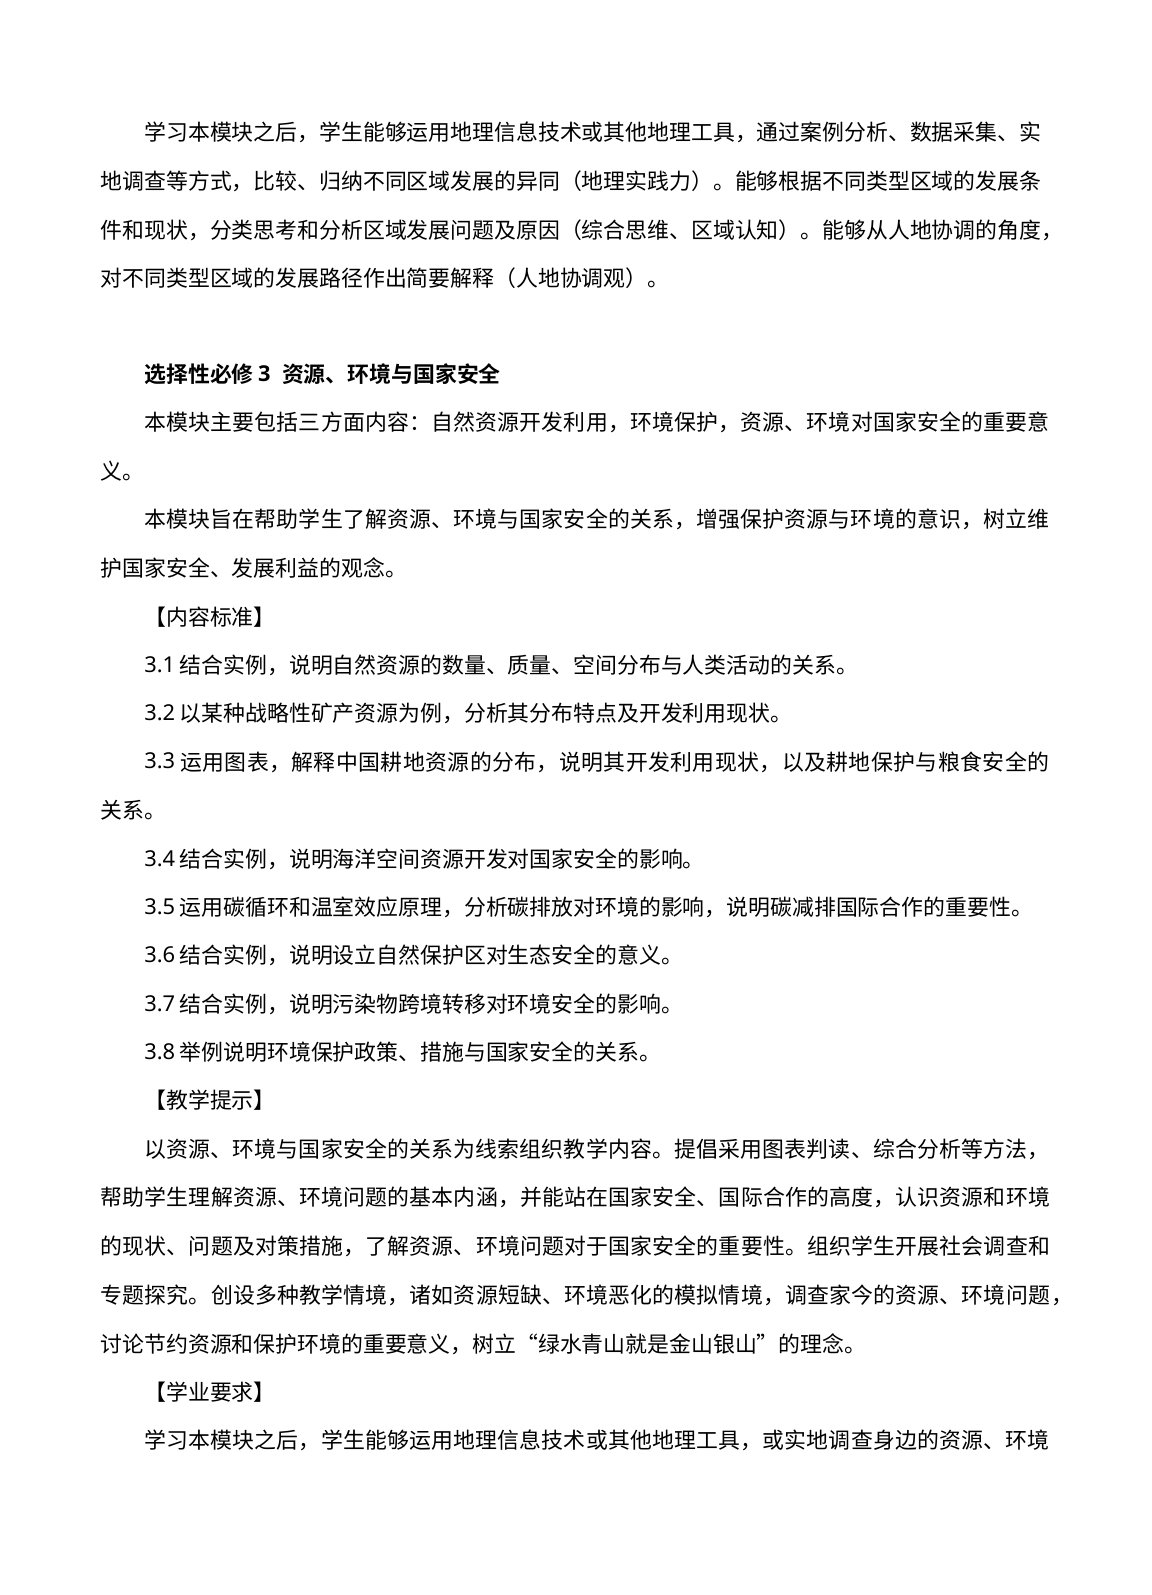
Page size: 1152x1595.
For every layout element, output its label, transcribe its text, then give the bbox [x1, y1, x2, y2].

text 3.2以某种战略性矿产资源为例，分析其分布特点及开发利用现状。 [100, 696, 1051, 728]
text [100, 1423, 1051, 1455]
text 3.1结合实例，说明自然资源的数量、质量、空间分布与人类活动的关系。 [100, 647, 1051, 680]
text 3.6结合实例，说明设立自然保护区对生态安全的意义。 [100, 938, 1051, 970]
text 【内容标准】 [100, 599, 1051, 632]
text 学习本模块之后，学生能够运用地理信息技术或其他地理工具，通过案例分析、数据采集、实地调查等方式，比较、归纳不同区域发展的异同（地理实践力）。能够根据不同类型区域的发展条件和现状，分类思考和分析区域发展问题及原因（综合思维、区域认知）。能够从人地协调的角度，对不同类型区域的发展路径作出简要解释（人地协调观）。 [100, 115, 1051, 293]
text 3.3运用图表，解释中国耕地资源的分布，说明其开发利用现状，以及耕地保护与粮食安全的关系。 [100, 744, 1051, 825]
text 3.7结合实例，说明污染物跨境转移对环境安全的影响。 [100, 986, 1051, 1019]
text 本模块主要包括三方面内容：自然资源开发利用，环境保护，资源、环境对国家安全的重要意义。 [100, 405, 1051, 486]
text 以资源、环境与国家安全的关系为线索组织教学内容。提倡采用图表判读、综合分析等方法，帮助学生理解资源、环境问题的基本内涵，并能站在国家安全、国际合作的高度，认识资源和环境的现状、问题及对策措施，了解资源、环境问题对于国家安全的重要性。组织学生开展社会调查和专题探究。创设多种教学情境，诸如资源短缺、环境恶化的模拟情境，调查家今的资源、环境问题，讨论节约资源和保护环境的重要意义，树立“绿水青山就是金山银山”的理念。 [100, 1131, 1051, 1359]
text 本模块旨在帮助学生了解资源、环境与国家安全的关系，增强保护资源与环境的意识，树立维护国家安全、发展利益的观念。 [100, 502, 1051, 583]
text 选择性必修3 资源、环境与国家安全 [100, 357, 1051, 389]
text 3.5运用碳循环和温室效应原理，分析碳排放对环境的影响，说明碳减排国际合作的重要性。 [100, 889, 1051, 922]
text 【教学提示】 [100, 1083, 1051, 1115]
text 3.4结合实例，说明海洋空间资源开发对国家安全的影响。 [100, 841, 1051, 874]
text 【学业要求】 [100, 1374, 1051, 1407]
text 3.8举例说明环境保护政策、措施与国家安全的关系。 [100, 1034, 1051, 1067]
